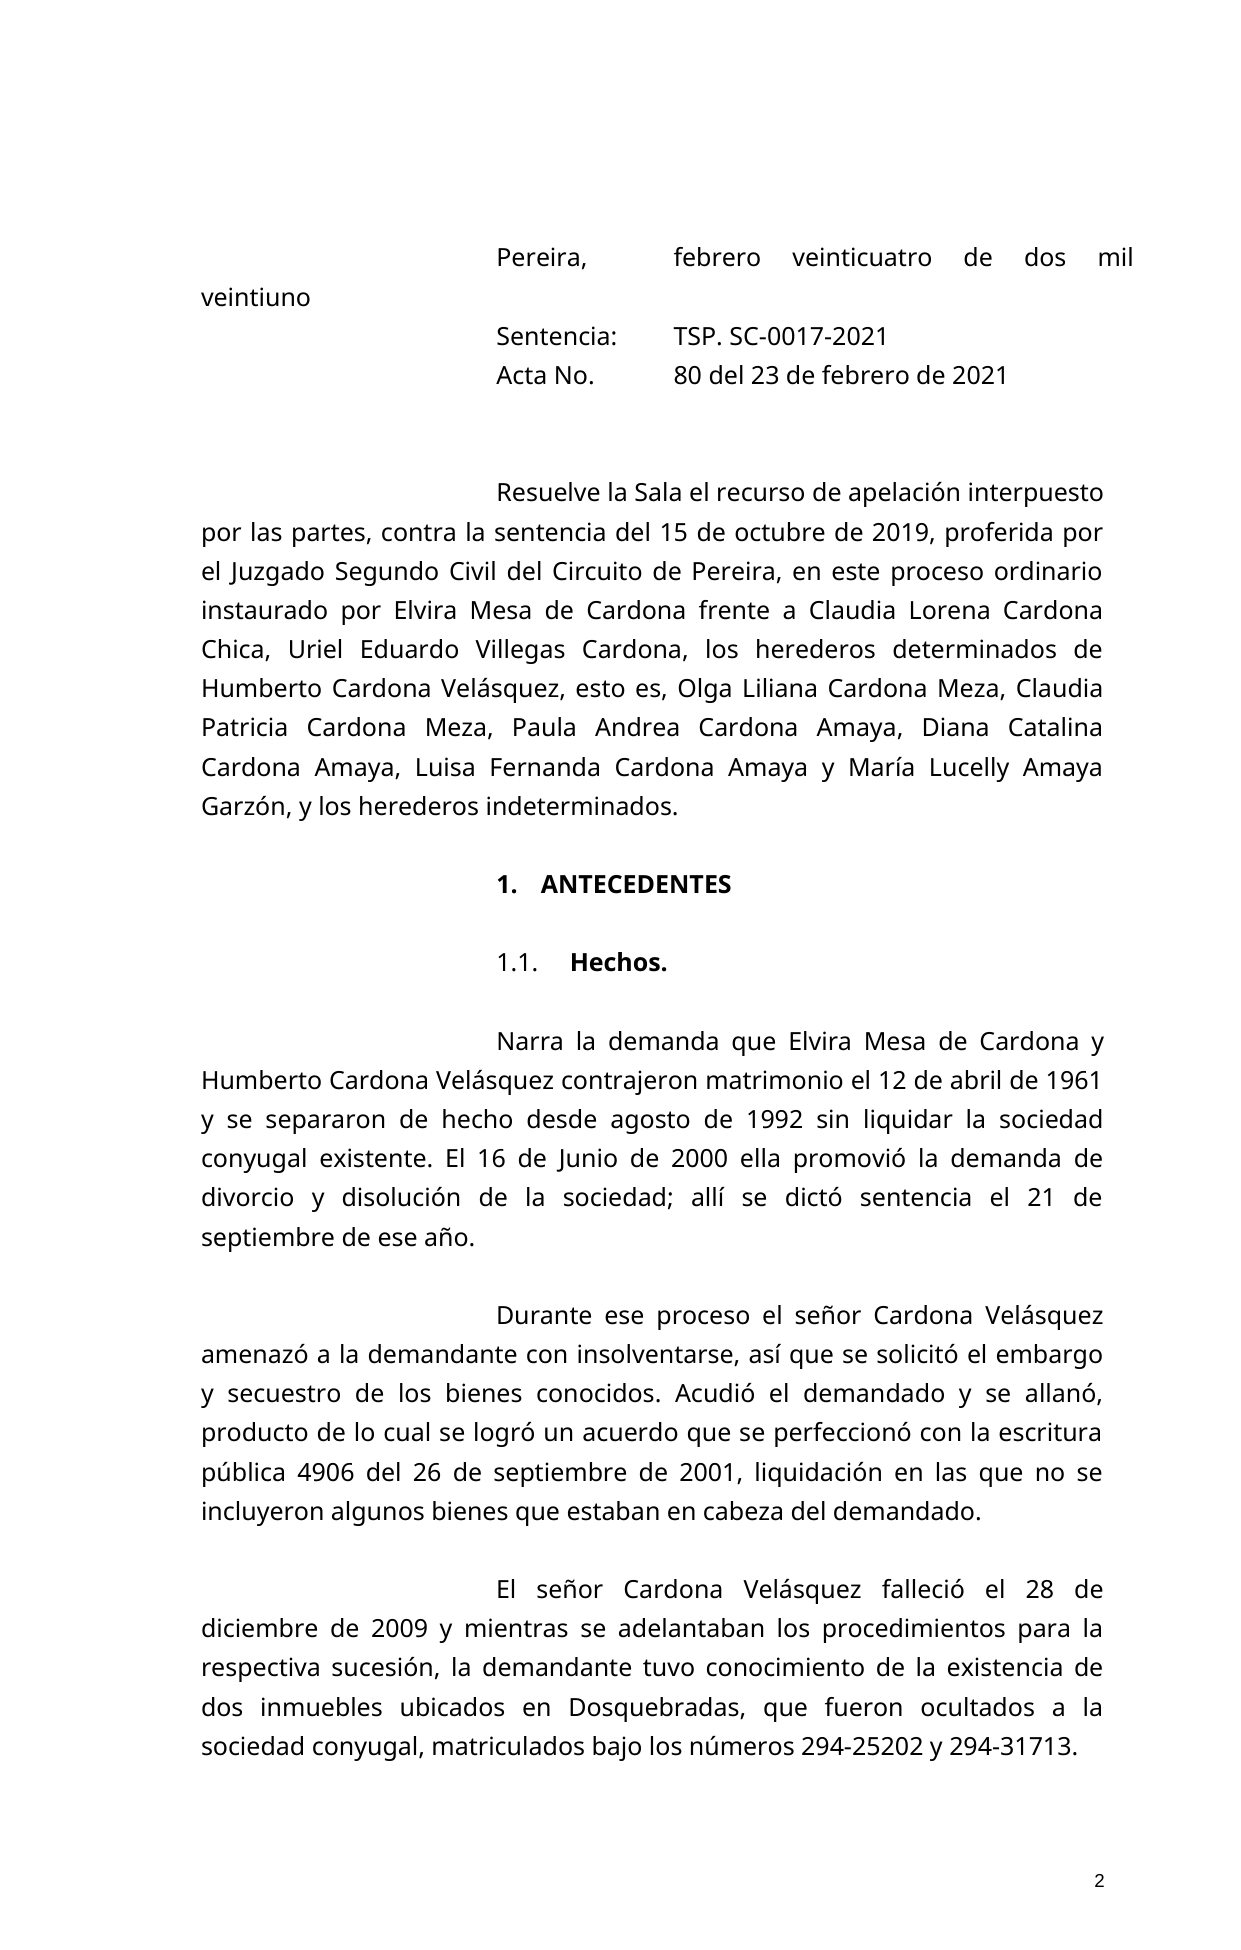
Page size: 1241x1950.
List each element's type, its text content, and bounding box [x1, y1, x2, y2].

text Acta No. 80 del 23 de febrero de 2021 [201, 357, 1134, 392]
list Hechos. [201, 945, 1104, 979]
text Sentencia: TSP. SC-0017-2021 [201, 318, 1134, 352]
text Durante ese proceso el señor Cardona Velásquez amenazó a la demandante con insolventarse, así que se solicitó el embargo y secuestro de los bienes conocidos. Acudió el demandado y se allanó, producto de lo cual se logró un acuerdo que se perfeccionó con la escritura pública 4906 del 26 de septiembre de 2001, liquidación en las que no se incluyeron algunos bienes que estaban en cabeza del demandado. [201, 1297, 1104, 1527]
text Resuelve la Sala el recurso de apelación interpuesto por las partes, contra la sentencia del 15 de octubre de 2019, proferida por el Juzgado Segundo Civil del Circuito de Pereira, en este proceso ordinario instaurado por Elvira Mesa de Cardona frente a Claudia Lorena Cardona Chica, Uriel Eduardo Villegas Cardona, los herederos determinados de Humberto Cardona Velásquez, esto es, Olga Liliana Cardona Meza, Claudia Patricia Cardona Meza, Paula Andrea Cardona Amaya, Diana Catalina Cardona Amaya, Luisa Fernanda Cardona Amaya y María Lucelly Amaya Garzón, y los herederos indeterminados. [201, 475, 1104, 822]
text El señor Cardona Velásquez falleció el 28 de diciembre de 2009 y mientras se adelantaban los procedimientos para la respectiva sucesión, la demandante tuvo conocimiento de la existencia de dos inmuebles ubicados en Dosquebradas, que fueron ocultados a la sociedad conyugal, matriculados bajo los números 294-25202 y 294-31713. [201, 1572, 1104, 1762]
text Pereira, febrero veinticuatro de dos mil veintiuno [201, 240, 1134, 313]
text Narra la demanda que Elvira Mesa de Cardona y Humberto Cardona Velásquez contrajeron matrimonio el 12 de abril de 1961 y se separaron de hecho desde agosto de 1992 sin liquidar la sociedad conyugal existente. El 16 de Junio de 2000 ella promovió la demanda de divorcio y disolución de la sociedad; allí se dictó sentencia el 21 de septiembre de ese año. [201, 1023, 1104, 1253]
list ANTECEDENTES [201, 867, 1104, 901]
